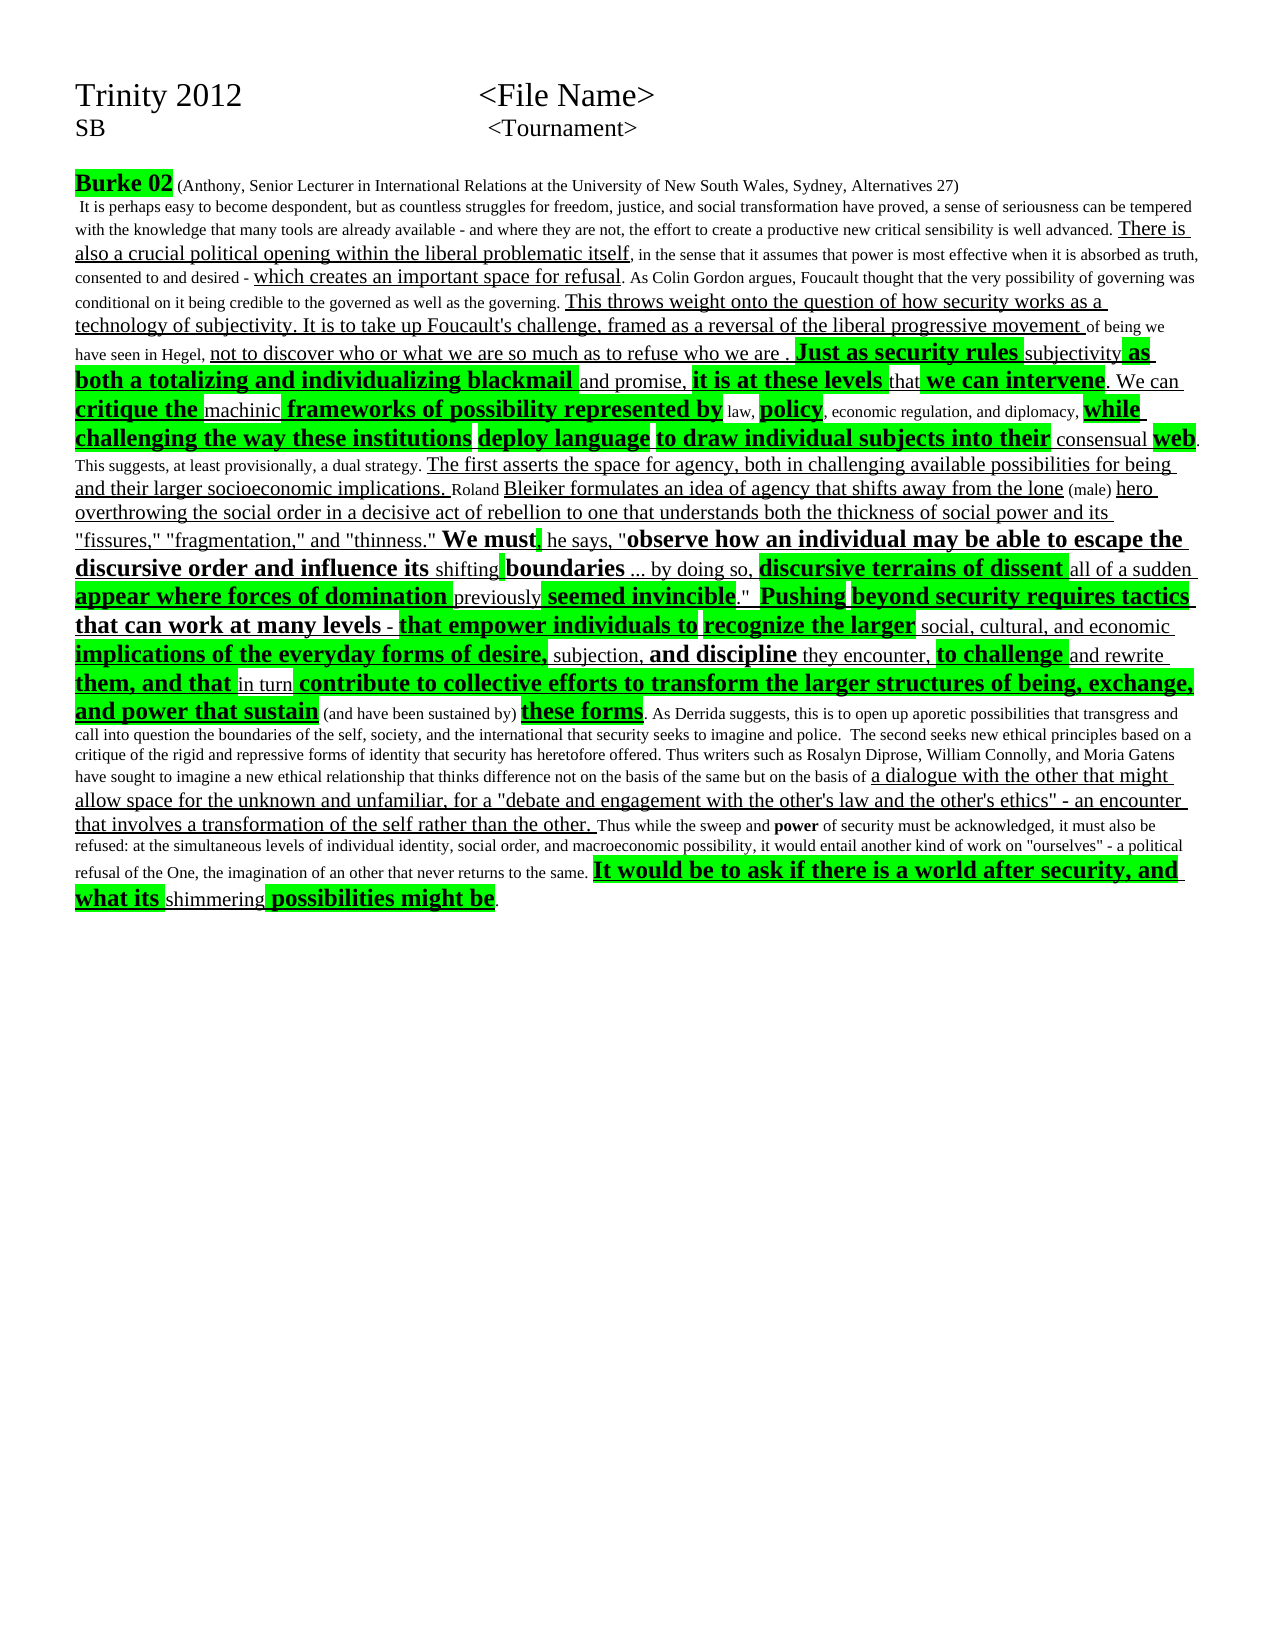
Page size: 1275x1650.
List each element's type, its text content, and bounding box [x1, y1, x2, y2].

text Burke 02 (Anthony, Senior Lecturer in International Relations at the University of New South Wales, Sydney, Alternatives 27) [75, 168, 1200, 197]
text It is perhaps easy to become despondent, but as countless struggles for freedom, justice, and social transformation have proved, a sense of seriousness can be tempered with the knowledge that many tools are already available - and where they are not, the effort to create a productive new critical sensibility is well advanced. There is also a crucial political opening within the liberal problematic itself, in the sense that it assumes that power is most effective when it is absorbed as truth, consented to and desired - which creates an important space for refusal. As Colin Gordon argues, Foucault thought that the very possibility of governing was conditional on it being credible to the governed as well as the governing. This throws weight onto the question of how security works as a technology of subjectivity. It is to take up Foucault's challenge, framed as a reversal of the liberal progressive movement of being we have seen in Hegel, not to discover who or what we are so much as to refuse who we are . Just as security rules subjectivity as both a totalizing and individualizing blackmail and promise, it is at these levels that we can intervene. We can critique the machinic frameworks of possibility represented by law, policy, economic regulation, and diplomacy, while challenging the way these institutions deploy language to draw individual subjects into their consensual web. This suggests, at least provisionally, a dual strategy. The first asserts the space for agency, both in challenging available possibilities for being and their larger socioeconomic implications. Roland Bleiker formulates an idea of agency that shifts away from the lone (male) hero overthrowing the social order in a decisive act of rebellion to one that understands both the thickness of social power and its "fissures," "fragmentation," and "thinness." We must, he says, "observe how an individual may be able to escape the discursive order and influence its shifting boundaries ... by doing so, discursive terrains of dissent all of a sudden appear where forces of domination previously seemed invincible." Pushing beyond security requires tactics that can work at many levels - that empower individuals to recognize the larger social, cultural, and economic implications of the everyday forms of desire, subjection, and discipline they encounter, to challenge and rewrite them, and that in turn contribute to collective efforts to transform the larger structures of being, exchange, and power that sustain (and have been sustained by) these forms. As Derrida suggests, this is to open up aporetic possibilities that transgress and call into question the boundaries of the self, society, and the international that security seeks to imagine and police. The second seeks new ethical principles based on a critique of the rigid and repressive forms of identity that security has heretofore offered. Thus writers such as Rosalyn Diprose, William Connolly, and Moria Gatens have sought to imagine a new ethical relationship that thinks difference not on the basis of the same but on the basis of a dialogue with the other that might allow space for the unknown and unfamiliar, for a "debate and engagement with the other's law and the other's ethics" - an encounter that involves a transformation of the self rather than the other. Thus while the sweep and power of security must be acknowledged, it must also be refused: at the simultaneous levels of individual identity, social order, and macroeconomic possibility, it would entail another kind of work on "ourselves" - a political refusal of the One, the imagination of an other that never returns to the same. It would be to ask if there is a world after security, and what its shimmering possibilities might be. [75, 197, 1200, 912]
